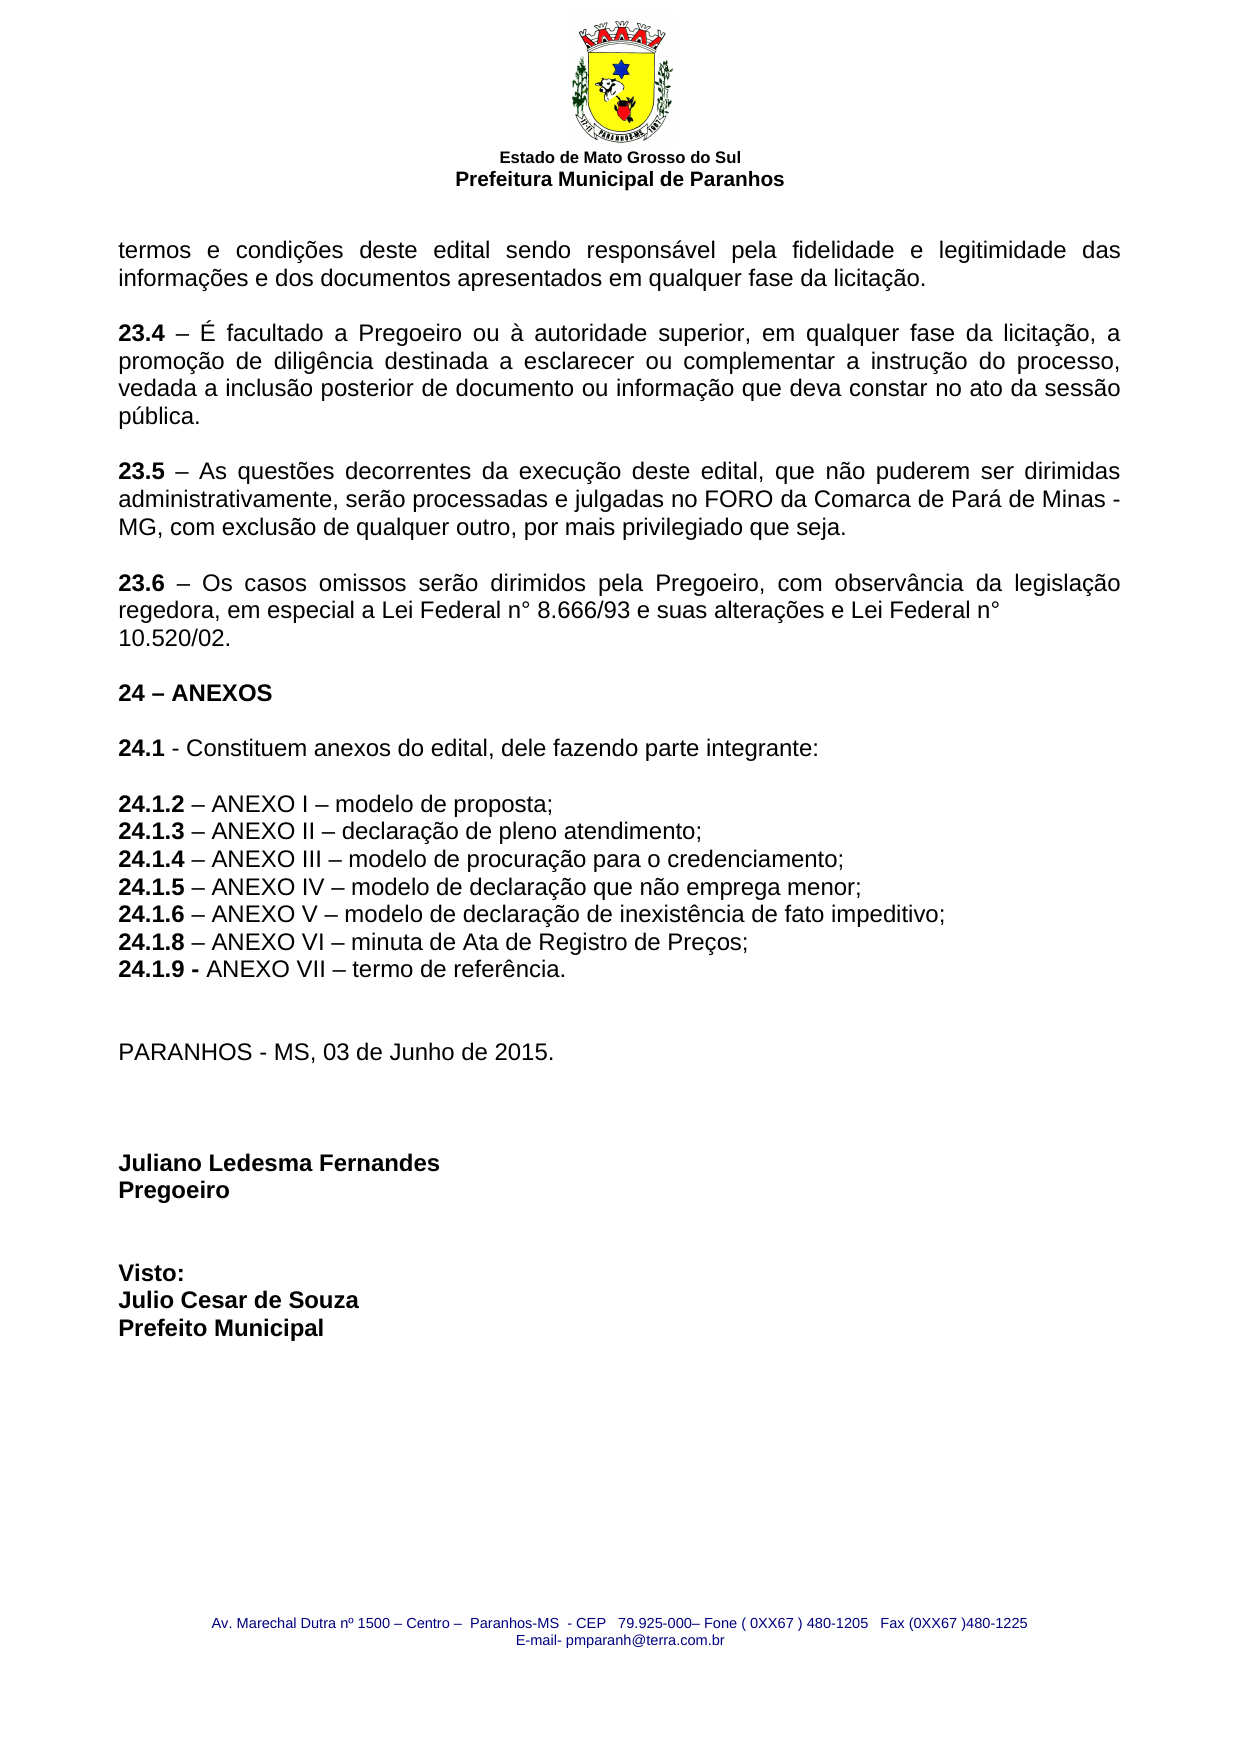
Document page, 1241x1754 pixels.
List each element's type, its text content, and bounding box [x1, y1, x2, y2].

picture [565, 13, 677, 147]
text 10.520/02. [118, 624, 1122, 652]
text Pregoeiro [118, 1176, 1122, 1204]
text Julio Cesar de Souza [118, 1286, 1122, 1314]
text 24 – ANEXOS [118, 679, 1122, 707]
text 24.1.5 – ANEXO IV – modelo de declaração que não emprega menor; [118, 872, 1122, 900]
text 24.1.4 – ANEXO III – modelo de procuração para o credenciamento; [118, 845, 1122, 872]
text 24.1.8 – ANEXO VI – minuta de Ata de Registro de Preços; [118, 928, 1122, 955]
text 23.6 – Os casos omissos serão dirimidos pela Pregoeiro, com observância da legislação regedora, em especial a Lei Federal n° 8.666/93 e suas alterações e Lei Federal n° [118, 569, 1122, 624]
text 24.1.9 - ANEXO VII – termo de referência. [118, 955, 1122, 983]
text 24.1 - Constituem anexos do edital, dele fazendo parte integrante: [118, 734, 1122, 762]
text Prefeito Municipal [118, 1314, 1122, 1342]
text 23.4 – É facultado a Pregoeiro ou à autoridade superior, em qualquer fase da licitação, a promoção de diligência destinada a esclarecer ou complementar a instrução do processo, vedada a inclusão posterior de documento ou informação que deva constar no ato da sessão pública. [118, 319, 1122, 429]
text 24.1.3 – ANEXO II – declaração de pleno atendimento; [118, 817, 1122, 845]
text 24.1.2 – ANEXO I – modelo de proposta; [118, 789, 1122, 817]
text Juliano Ledesma Fernandes [118, 1148, 1122, 1176]
text Visto: [118, 1259, 1122, 1286]
text PARANHOS - MS, 03 de Junho de 2015. [118, 1038, 1122, 1066]
text 24.1.6 – ANEXO V – modelo de declaração de inexistência de fato impeditivo; [118, 900, 1122, 928]
text 23.5 – As questões decorrentes da execução deste edital, que não puderem ser dirimidas administrativamente, serão processadas e julgadas no FORO da Comarca de Pará de Minas - MG, com exclusão de qualquer outro, por mais privilegiado que seja. [118, 457, 1122, 540]
